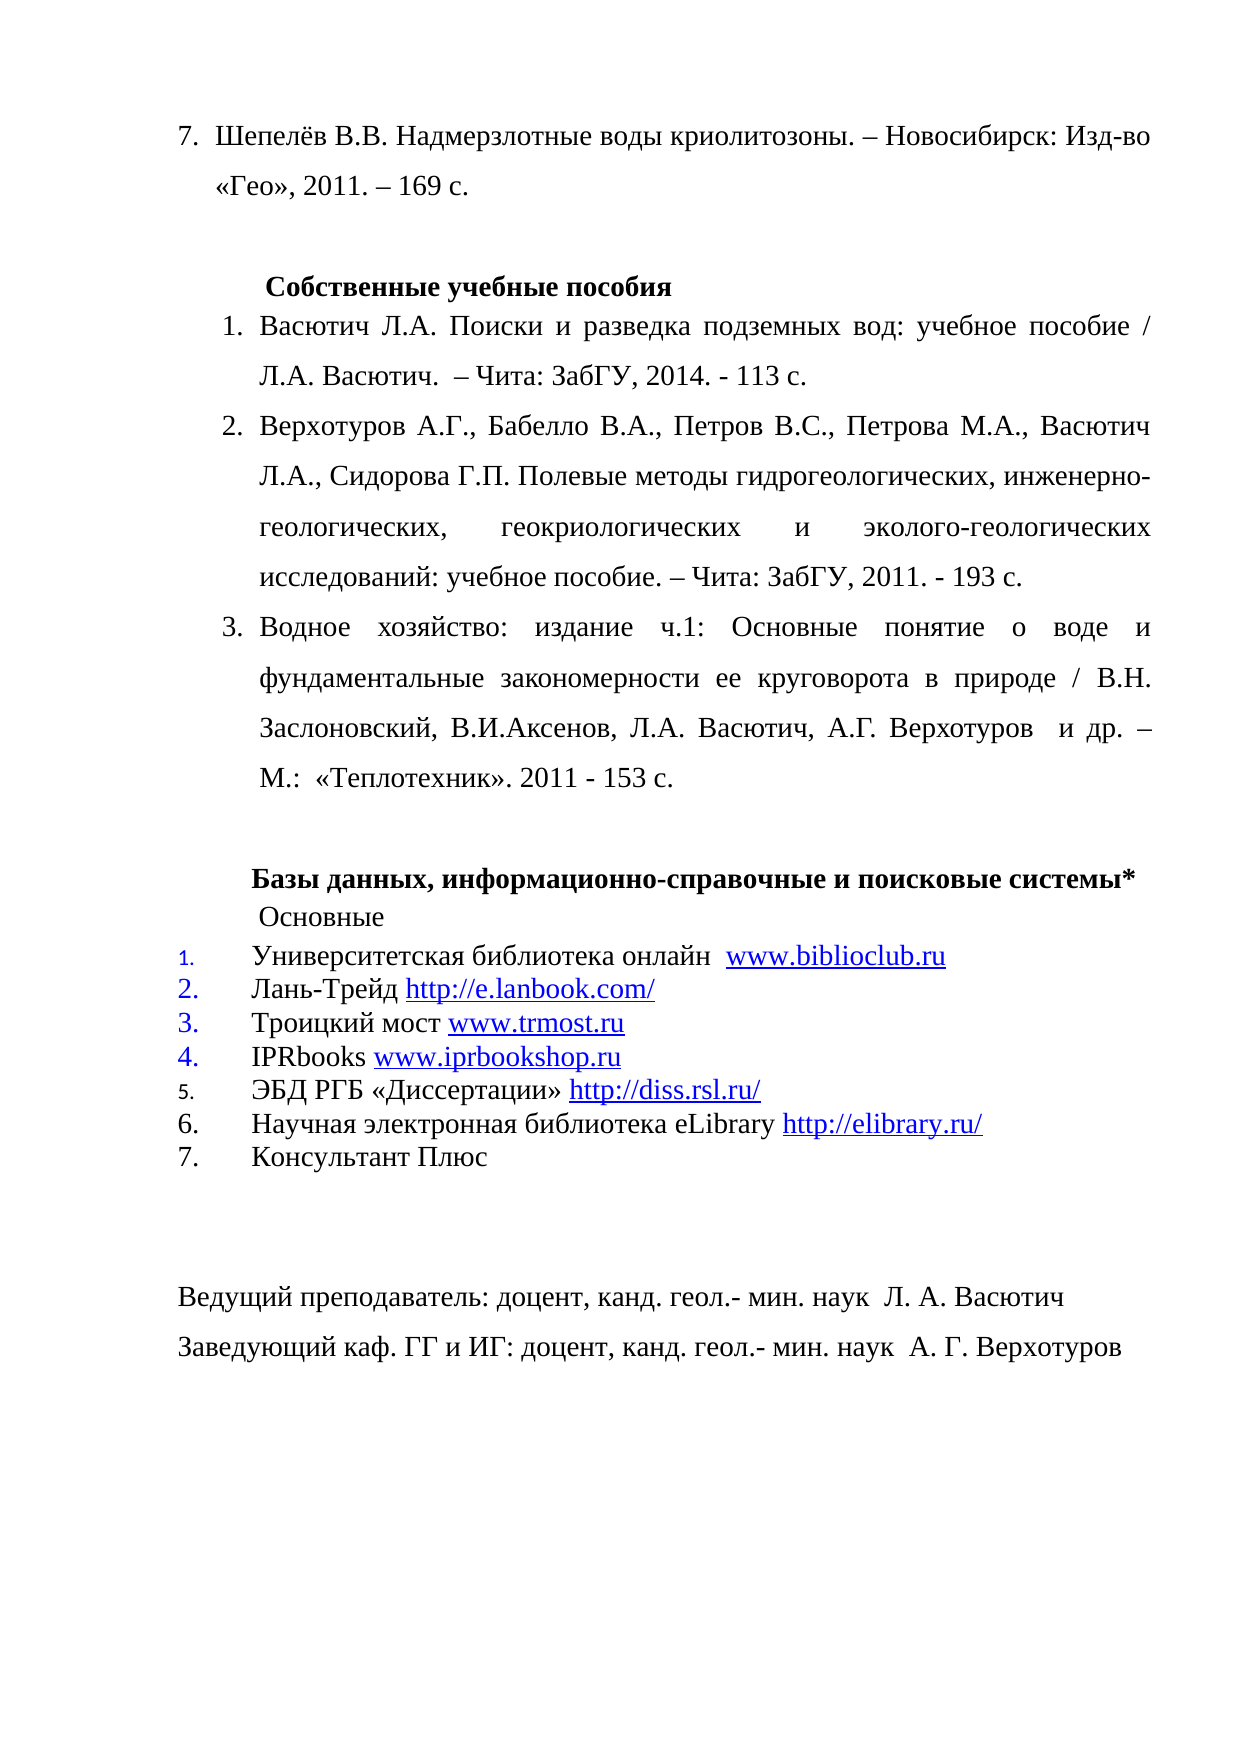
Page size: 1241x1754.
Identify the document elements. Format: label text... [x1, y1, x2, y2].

list Шепелёв В.В. Надмерзлотные воды криолитозоны. – Новосибирск: Изд-во «Гео», 2011. – 169 с. [177, 118, 1152, 202]
list ЭБД РГБ «Диссертации» http://diss.rsl.ru/ [177, 1072, 1152, 1106]
text Собственные учебные пособия [177, 269, 1152, 303]
list Базы данных, информационно-справочные и поисковые системы* [251, 861, 1152, 894]
list Научная электронная библиотека eLibrary http://elibrary.ru/ [177, 1106, 1152, 1139]
list Васютич Л.А. Поиски и разведка подземных вод: учебное пособие / Л.А. Васютич. – Чита: ЗабГУ, 2014. - 113 с. [222, 308, 1152, 391]
list Университетская библиотека онлайн www.biblioclub.ru [177, 938, 1152, 972]
list Лань-Трейд http://e.lanbook.com/ [177, 972, 1152, 1005]
list IPRbooks www.iprbookshop.ru [177, 1039, 1152, 1072]
list Верхотуров А.Г., Бабелло В.А., Петров В.С., Петрова М.А., Васютич Л.А., Сидорова Г.П. Полевые методы гидрогеологических, инженерно-геологических, геокриологических и эколого-геологических исследований: учебное пособие. – Чита: ЗабГУ, 2011. - 193 с. [222, 408, 1152, 593]
list Основные [251, 899, 1152, 933]
list Водное хозяйство: издание ч.1: Основные понятие о воде и фундаментальные закономерности ее круговорота в природе / В.Н. Заслоновский, В.И.Аксенов, Л.А. Васютич, А.Г. Верхотуров и др. – М.: «Теплотехник». 2011 - 153 с. [222, 609, 1152, 794]
text Ведущий преподаватель: доцент, канд. геол.- мин. наук Л. А. Васютич [177, 1279, 1152, 1313]
list Троицкий мост www.trmost.ru [177, 1005, 1152, 1039]
text Заведующий каф. ГГ и ИГ: доцент, канд. геол.- мин. наук А. Г. Верхотуров [177, 1329, 1152, 1363]
list Консультант Плюс [177, 1139, 1152, 1173]
